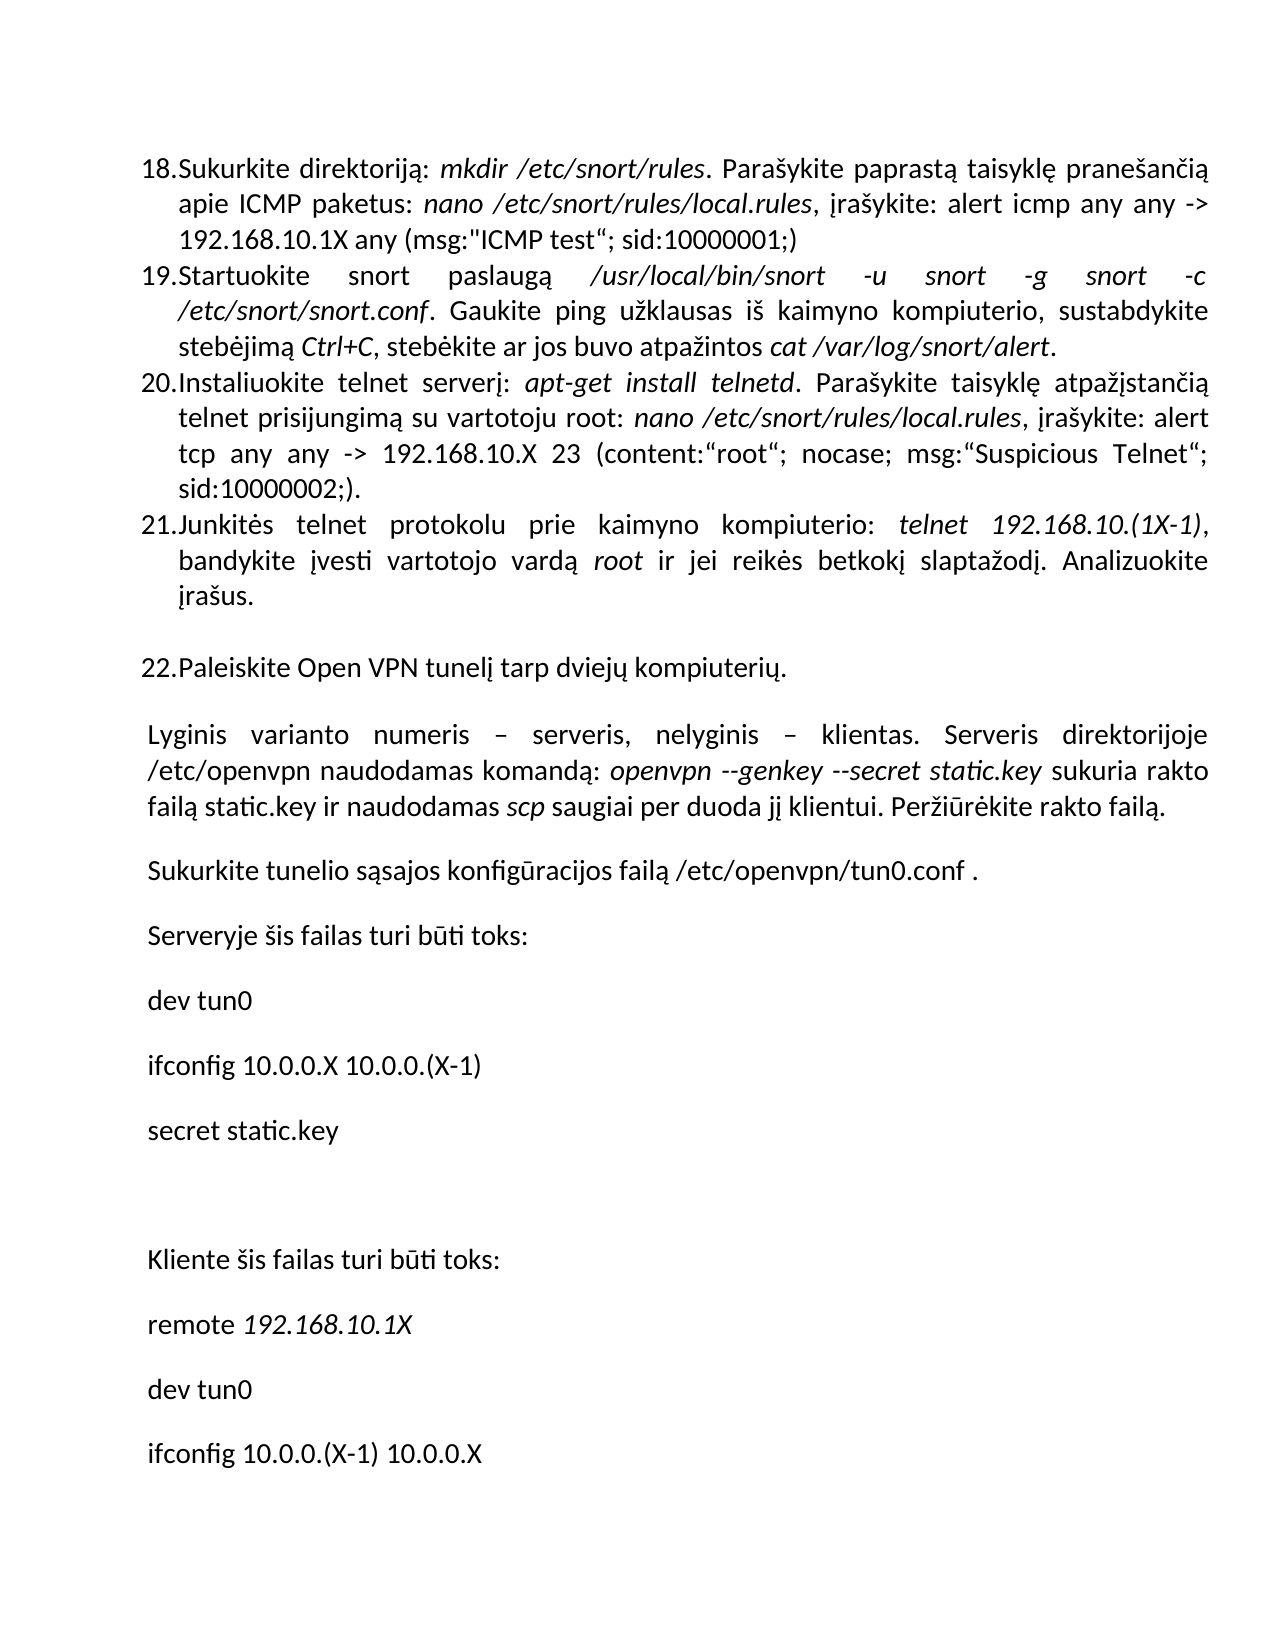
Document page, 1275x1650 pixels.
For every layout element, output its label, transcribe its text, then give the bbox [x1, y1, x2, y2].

list Instaliuokite telnet serverį: apt-get install telnetd. Parašykite taisyklę atpažįstančią telnet prisijungimą su vartotoju root: nano /etc/snort/rules/local.rules, įrašykite: alert tcp any any -> 192.168.10.X 23 (content:“root“; nocase; msg:“Suspicious Telnet“; sid:10000002;). [141, 364, 1209, 506]
text ifconfig 10.0.0.(X-1) 10.0.0.X [147, 1436, 1209, 1471]
list Paleiskite Open VPN tunelį tarp dviejų kompiuterių. [141, 649, 1209, 684]
list Startuokite snort paslaugą /usr/local/bin/snort -u snort -g snort -c /etc/snort/snort.conf. Gaukite ping užklausas iš kaimyno kompiuterio, sustabdykite stebėjimą Ctrl+C, stebėkite ar jos buvo atpažintos cat /var/log/snort/alert. [141, 257, 1209, 364]
list Sukurkite direktoriją: mkdir /etc/snort/rules. Parašykite paprastą taisyklę pranešančią apie ICMP paketus: nano /etc/snort/rules/local.rules, įrašykite: alert icmp any any -> 192.168.10.1X any (msg:"ICMP test“; sid:10000001;) [141, 150, 1209, 257]
text remote 192.168.10.1X [147, 1306, 1209, 1342]
text dev tun0 [147, 1371, 1209, 1406]
text Serveryje šis failas turi būti toks: [147, 917, 1209, 953]
text secret static.key [147, 1112, 1209, 1147]
text ifconfig 10.0.0.X 10.0.0.(X-1) [147, 1047, 1209, 1082]
list Junkitės telnet protokolu prie kaimyno kompiuterio: telnet 192.168.10.(1X-1), bandykite įvesti vartotojo vardą root ir jei reikės betkokį slaptažodį. Analizuokite įrašus. [141, 506, 1209, 613]
text Lyginis varianto numeris – serveris, nelyginis – klientas. Serveris direktorijoje /etc/openvpn naudodamas komandą: openvpn --genkey --secret static.key sukuria rakto failą static.key ir naudodamas scp saugiai per duoda jį klientui. Peržiūrėkite rakto failą. [147, 716, 1209, 823]
text dev tun0 [147, 982, 1209, 1018]
text Kliente šis failas turi būti toks: [147, 1241, 1209, 1277]
text Sukurkite tunelio sąsajos konfigūracijos failą /etc/openvpn/tun0.conf . [147, 852, 1209, 888]
